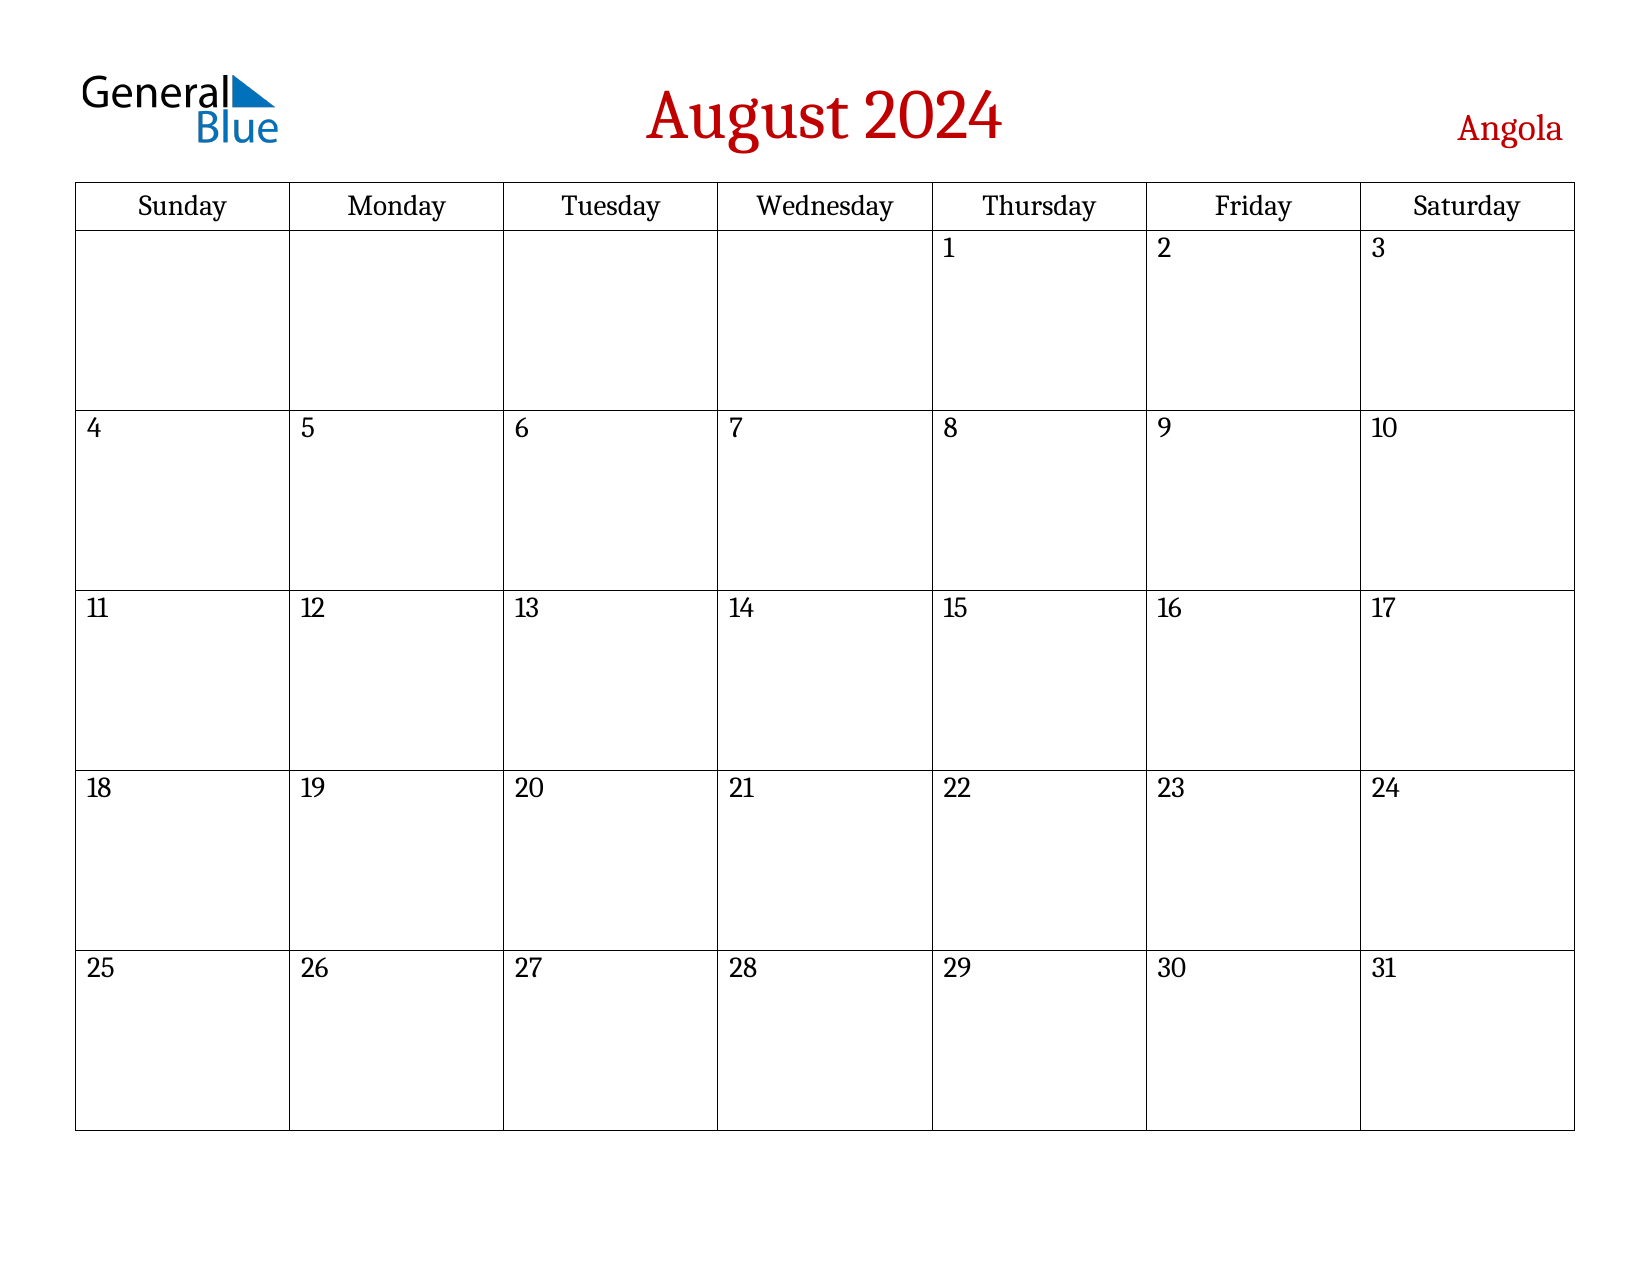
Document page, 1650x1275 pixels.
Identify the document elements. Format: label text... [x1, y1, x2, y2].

table_cell [504, 231, 717, 264]
table_cell [290, 985, 503, 1130]
table_header [76, 75, 503, 182]
table_cell Friday [1147, 183, 1360, 230]
table_cell 17 [1361, 591, 1574, 625]
table_cell 4 [76, 411, 289, 444]
table_cell 22 [933, 771, 1146, 805]
table_cell Sunday [76, 183, 289, 230]
table_cell Saturday [1361, 183, 1574, 230]
table_cell 30 [1147, 951, 1360, 985]
table_cell Thursday [933, 183, 1146, 230]
table_cell 5 [290, 411, 503, 444]
table_cell [290, 805, 503, 950]
table_cell [1361, 805, 1574, 950]
table_cell 14 [718, 591, 932, 625]
table_cell 23 [1147, 771, 1360, 805]
table_cell 9 [1147, 411, 1360, 444]
table_cell 10 [1361, 411, 1574, 444]
table_cell [933, 985, 1146, 1130]
table_cell [76, 985, 289, 1130]
table_cell [76, 231, 289, 264]
table_cell 3 [1361, 231, 1574, 264]
table_cell 7 [718, 411, 932, 444]
table_cell [718, 985, 932, 1130]
table_cell 13 [504, 591, 717, 625]
table_cell [504, 985, 717, 1130]
table_cell 19 [290, 771, 503, 805]
table_cell [504, 625, 717, 770]
table_cell [1147, 805, 1360, 950]
table_cell 20 [504, 771, 717, 805]
table_cell [76, 805, 289, 950]
table_cell 15 [933, 591, 1146, 625]
table_cell Monday [290, 183, 503, 230]
table_cell [933, 805, 1146, 950]
table_cell 1 [933, 231, 1146, 264]
table_header August 2024 [504, 75, 1146, 182]
table_cell [718, 231, 932, 264]
table_cell [1147, 445, 1360, 590]
table_cell [76, 625, 289, 770]
table_cell [1147, 265, 1360, 410]
table_cell [933, 265, 1146, 410]
table_cell [1361, 445, 1574, 590]
table_cell [504, 805, 717, 950]
table_cell 27 [504, 951, 717, 985]
table_cell [1147, 985, 1360, 1130]
table_cell [290, 445, 503, 590]
table_cell [1361, 985, 1574, 1130]
table_cell 24 [1361, 771, 1574, 805]
table_cell [933, 445, 1146, 590]
table_cell 21 [718, 771, 932, 805]
table_cell Wednesday [718, 183, 932, 230]
table_cell 8 [933, 411, 1146, 444]
table_cell [76, 445, 289, 590]
table_cell Tuesday [504, 183, 717, 230]
table_cell [504, 445, 717, 590]
table_cell [718, 445, 932, 590]
table_cell [1361, 625, 1574, 770]
table_header Angola [1146, 75, 1574, 182]
table_cell [1147, 625, 1360, 770]
table_cell [718, 805, 932, 950]
table_cell [290, 231, 503, 264]
table_cell 11 [76, 591, 289, 625]
table_cell [1361, 265, 1574, 410]
table_cell [718, 265, 932, 410]
table_cell [504, 265, 717, 410]
table_cell 31 [1361, 951, 1574, 985]
table_cell 2 [1147, 231, 1360, 264]
table_cell [718, 625, 932, 770]
table_cell [76, 265, 289, 410]
table_cell [933, 625, 1146, 770]
table_cell 25 [76, 951, 289, 985]
table_cell 12 [290, 591, 503, 625]
table_cell 6 [504, 411, 717, 444]
table_cell 29 [933, 951, 1146, 985]
table_cell [290, 625, 503, 770]
table_cell 16 [1147, 591, 1360, 625]
table_cell 18 [76, 771, 289, 805]
table_cell 28 [718, 951, 932, 985]
table_cell [290, 265, 503, 410]
table_cell 26 [290, 951, 503, 985]
picture [82, 75, 278, 143]
